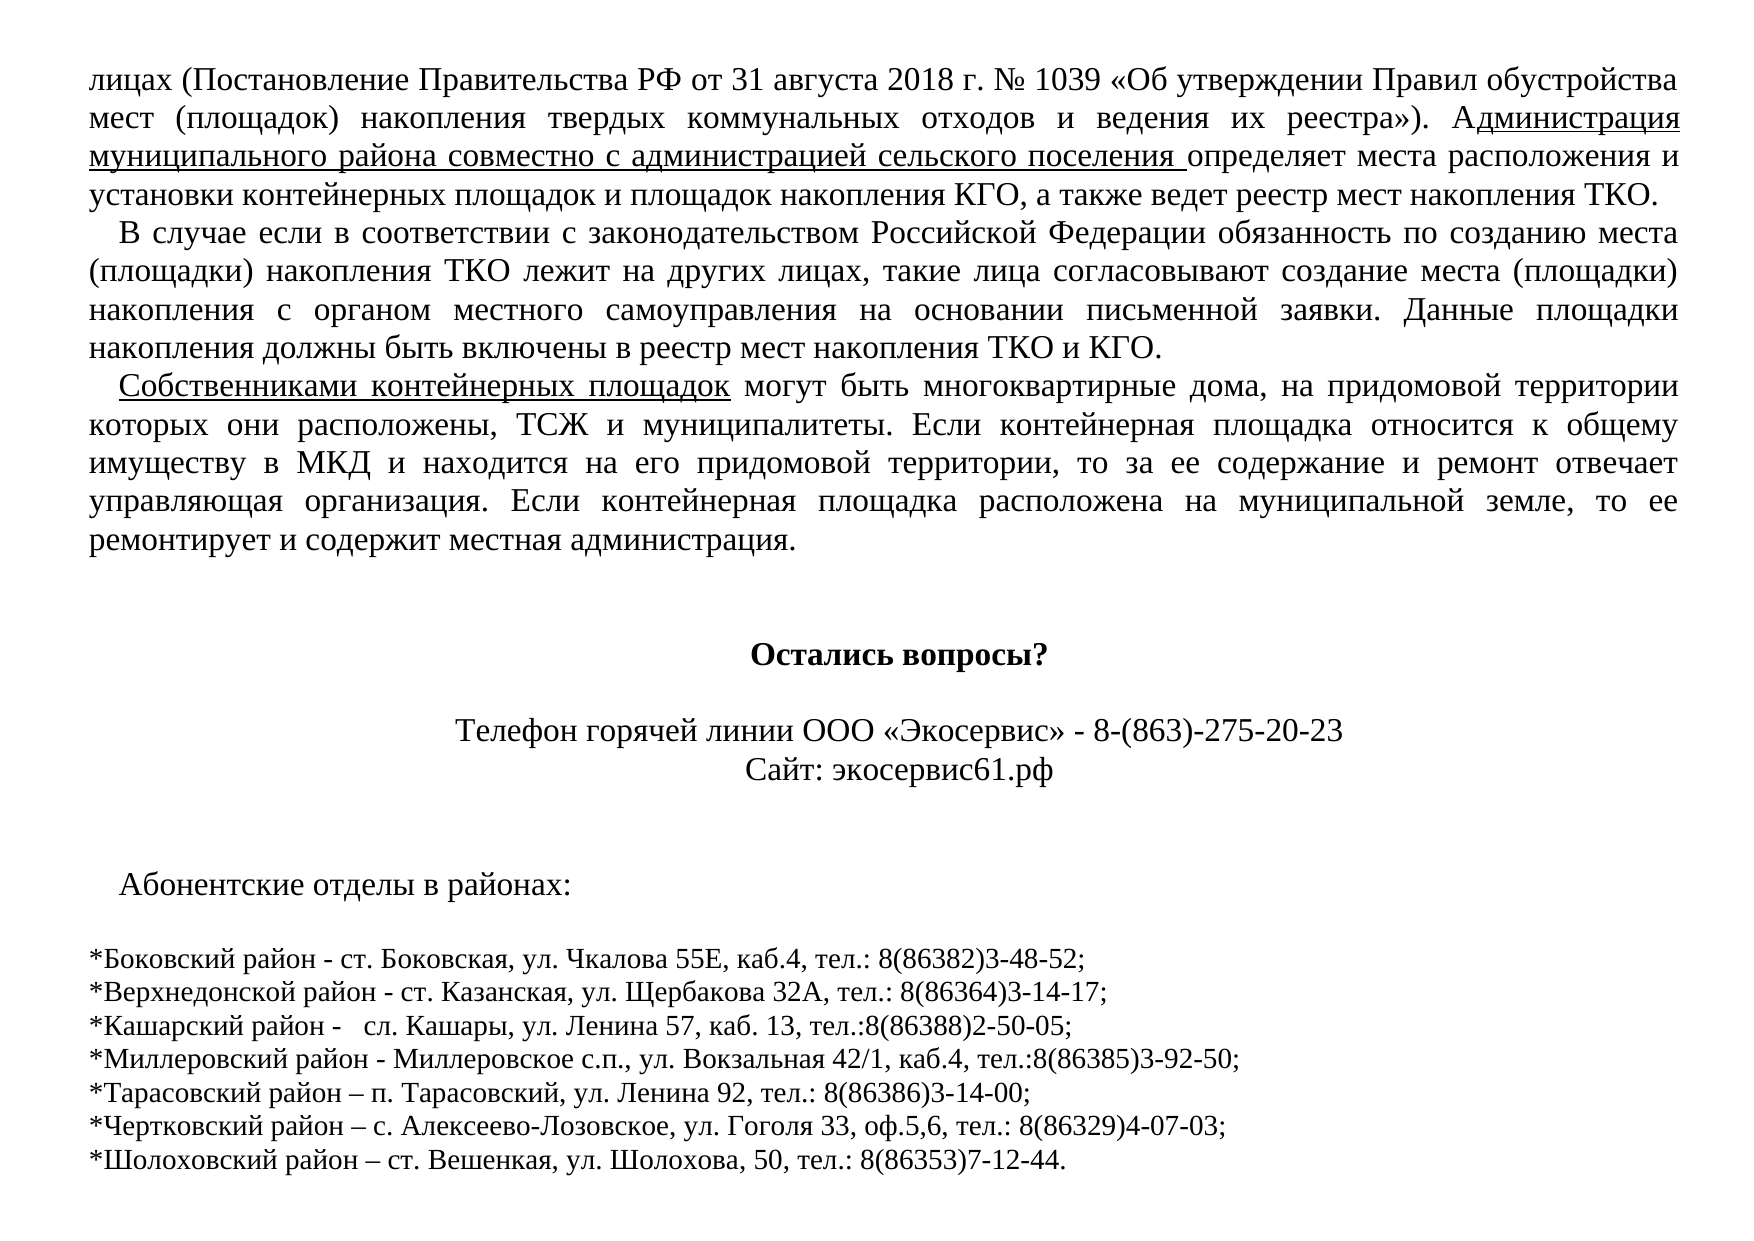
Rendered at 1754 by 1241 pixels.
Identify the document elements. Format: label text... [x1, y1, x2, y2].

text В случае если в соответствии с законодательством Российской Федерации обязанность по созданию места (площадки) накопления ТКО лежит на других лицах, такие лица согласовывают создание места (площадки) накопления с органом местного самоуправления на основании письменной заявки. Данные площадки накопления должны быть включены в реестр мест накопления ТКО и КГО. [89, 212, 1680, 366]
text *Миллеровский район - Миллеровское с.п., ул. Вокзальная 42/1, каб.4, тел.:8(86385)3-92-50; [59, 1041, 1680, 1075]
text Сайт: экосервис61.рф [89, 749, 1680, 787]
text *Чертковский район – с. Алексеево-Лозовское, ул. Гоголя 33, оф.5,6, тел.: 8(86329)4-07-03; [59, 1108, 1680, 1142]
text *Кашарский район - сл. Кашары, ул. Ленина 57, каб. 13, тел.:8(86388)2-50-05; [59, 1008, 1680, 1041]
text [89, 59, 1680, 212]
text Телефон горячей линии ООО «Экосервис» - 8-(863)-275-20-23 [89, 711, 1680, 749]
text *Боковский район - ст. Боковская, ул. Чкалова 55Е, каб.4, тел.: 8(86382)3-48-52; [59, 941, 1680, 974]
text *Тарасовский район – п. Тарасовский, ул. Ленина 92, тел.: 8(86386)3-14-00; [59, 1075, 1680, 1108]
text Собственниками контейнерных площадок могут быть многоквартирные дома, на придомовой территории которых они расположены, ТСЖ и муниципалитеты. Если контейнерная площадка относится к общему имуществу в МКД и находится на его придомовой территории, то за ее содержание и ремонт отвечает управляющая организация. Если контейнерная площадка расположена на муниципальной земле, то ее ремонтирует и содержит местная администрация. [89, 366, 1680, 557]
text *Шолоховский район – ст. Вешенкая, ул. Шолохова, 50, тел.: 8(86353)7-12-44. [59, 1142, 1680, 1176]
text Остались вопросы? [89, 634, 1680, 672]
text Абонентские отделы в районах: [89, 864, 1680, 902]
text *Верхнедонской район - ст. Казанская, ул. Щербакова 32А, тел.: 8(86364)3-14-17; [59, 974, 1680, 1008]
